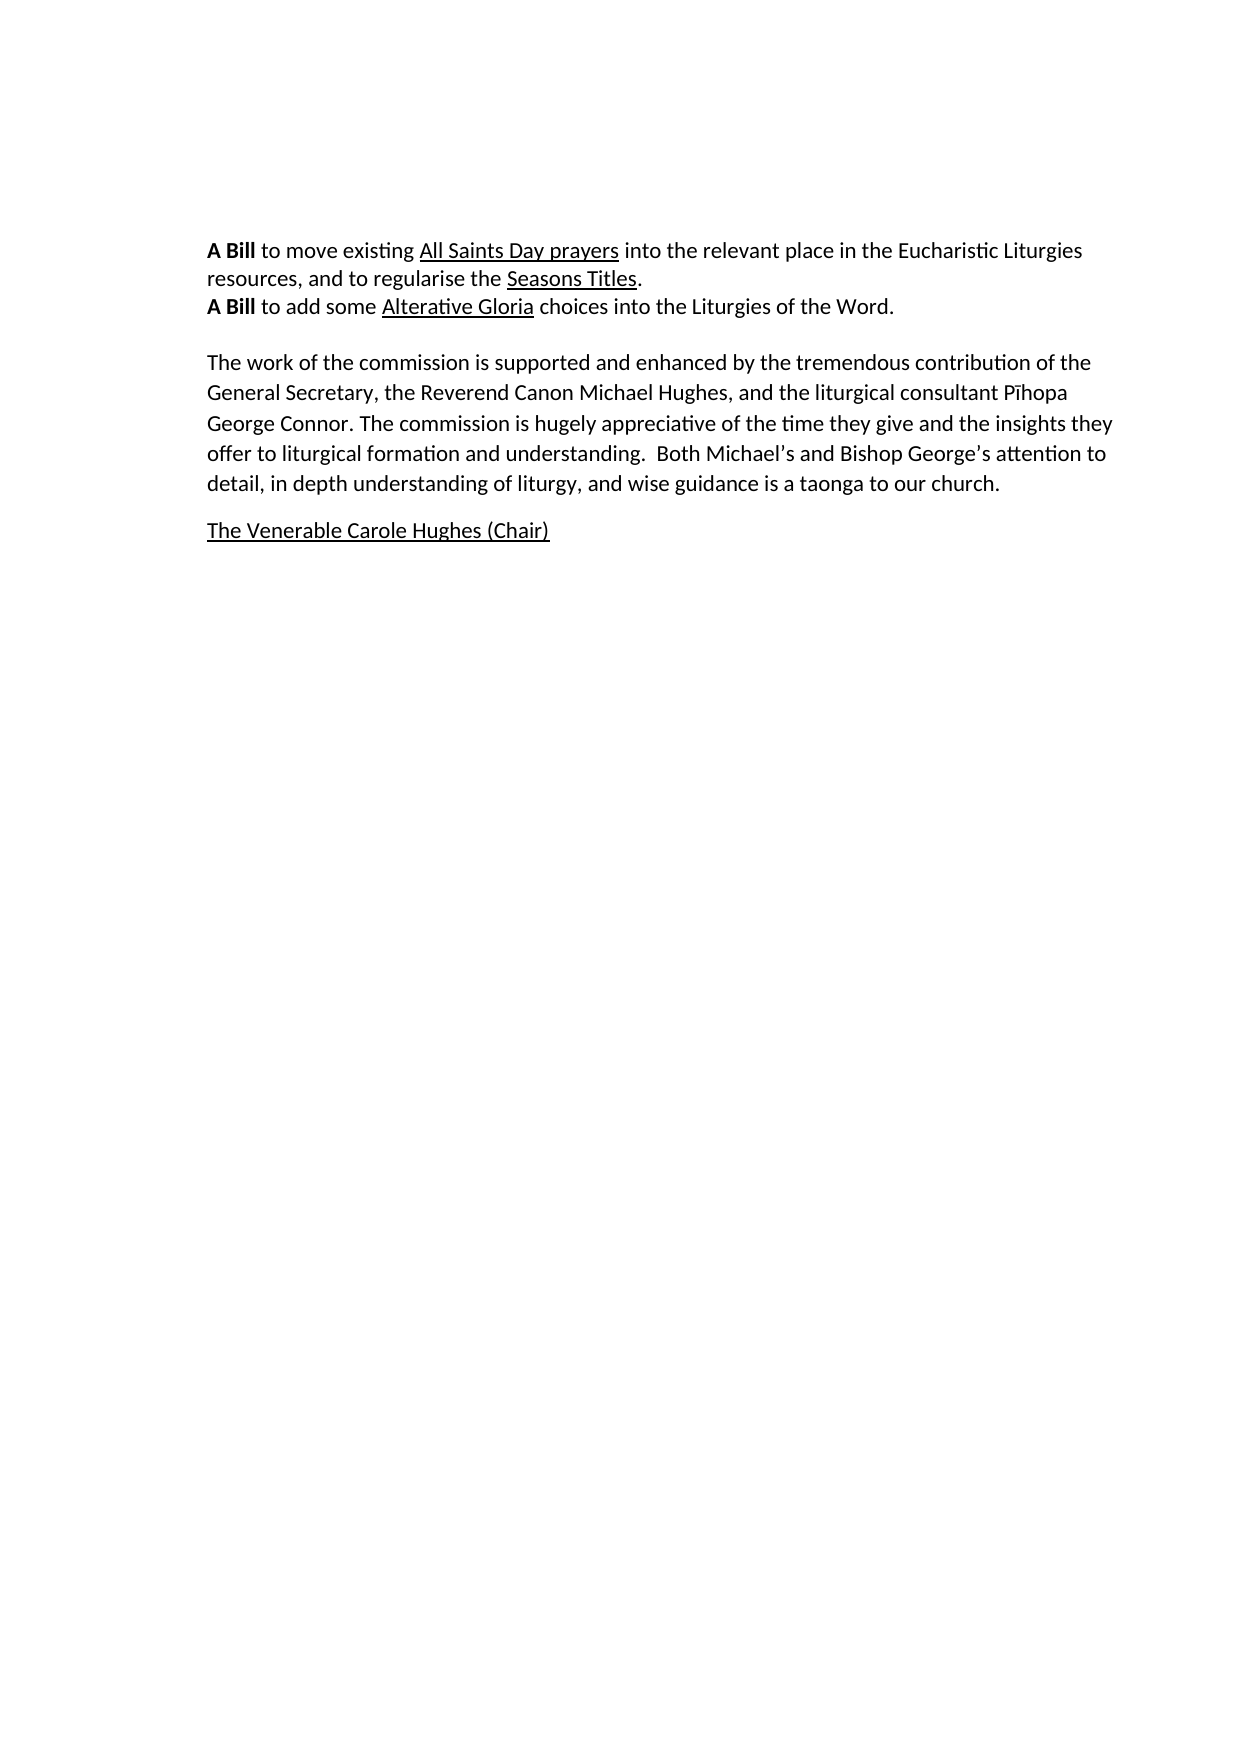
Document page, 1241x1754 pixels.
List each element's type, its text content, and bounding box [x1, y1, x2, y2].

text A Bill to move existing All Saints Day prayers into the relevant place in the Eucharistic Liturgies resources, and to regularise the Seasons Titles. [207, 236, 1122, 292]
text The work of the commission is supported and enhanced by the tremendous contribution of the General Secretary, the Reverend Canon Michael Hughes, and the liturgical consultant Pīhopa George Connor. The commission is hugely appreciative of the time they give and the insights they offer to liturgical formation and understanding. Both Michael’s and Bishop George’s attention to detail, in depth understanding of liturgy, and wise guidance is a taonga to our church. [207, 348, 1122, 497]
text A Bill to add some Alterative Gloria choices into the Liturgies of the Word. [207, 292, 1122, 320]
text The Venerable Carole Hughes (Chair) [207, 516, 1122, 544]
